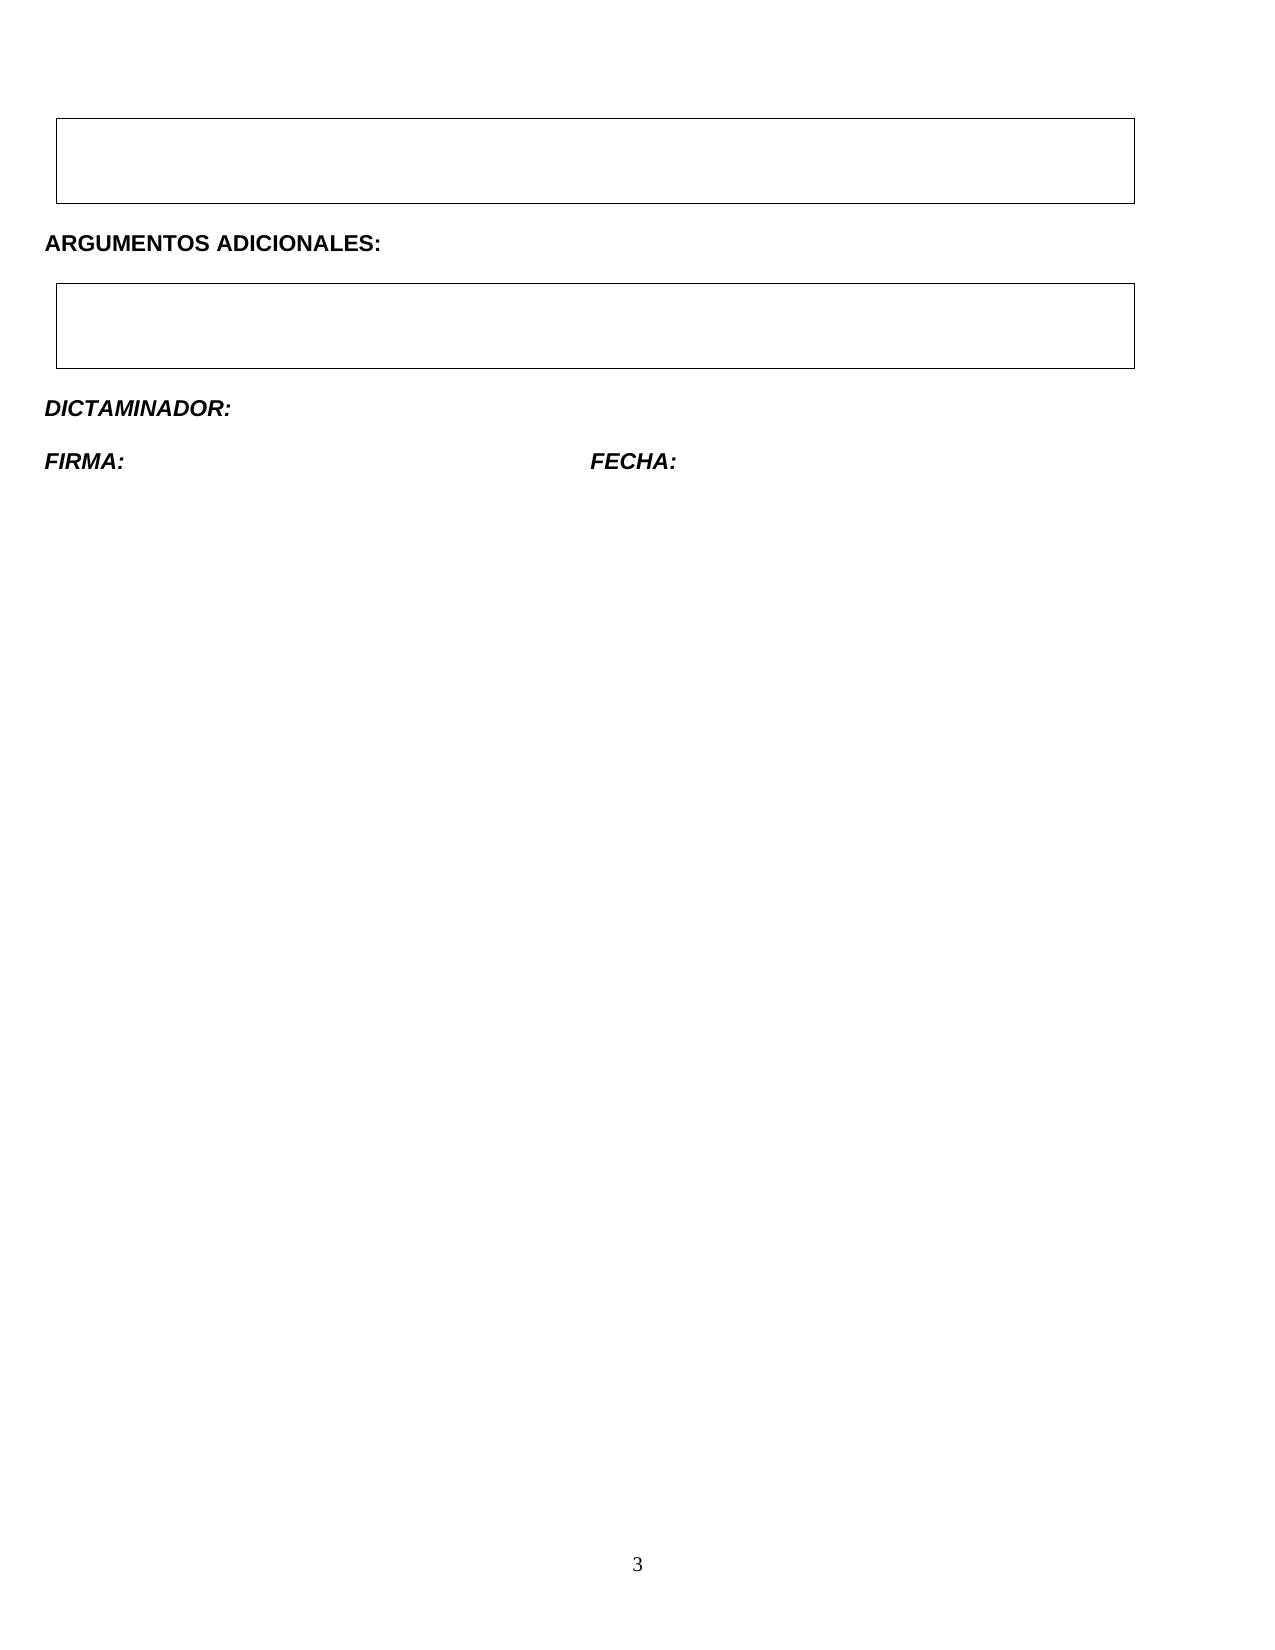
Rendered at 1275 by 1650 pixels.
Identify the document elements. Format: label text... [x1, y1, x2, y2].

text DICTAMINADOR: [44, 395, 1127, 421]
table_header [57, 119, 1134, 203]
text ARGUMENTOS ADICIONALES: [44, 230, 1127, 257]
text FIRMA: FECHA: [44, 448, 1127, 474]
table_header [57, 284, 1134, 368]
